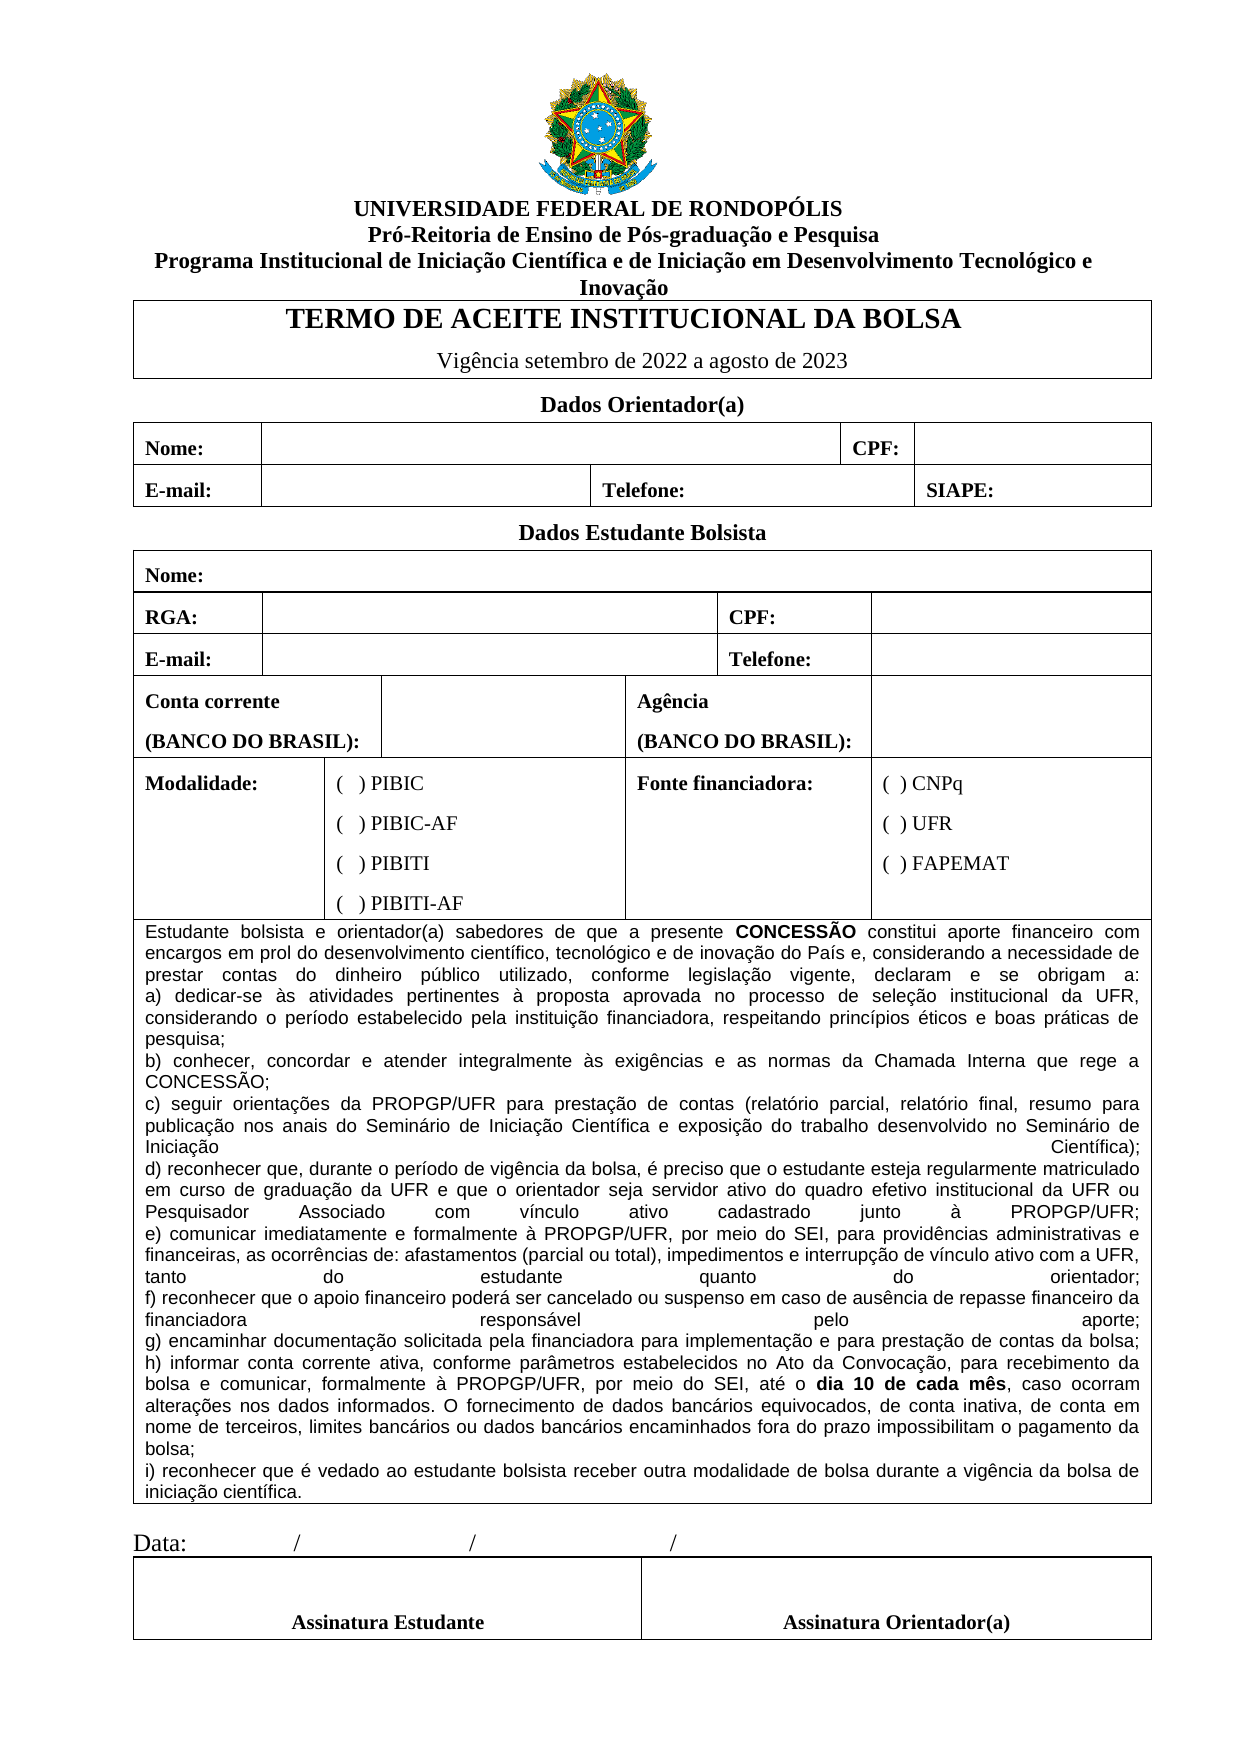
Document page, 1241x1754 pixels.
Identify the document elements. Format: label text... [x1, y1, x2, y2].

table_cell [382, 676, 625, 757]
picture [588, 188, 608, 195]
table_cell Agência (BANCO DO BRASIL): [626, 676, 871, 757]
picture [562, 181, 578, 190]
table_cell Dados Orientador(a) [134, 379, 1151, 422]
table_cell CPF: [841, 423, 914, 464]
table_cell Nome: [134, 423, 261, 464]
table_header Nome: [134, 551, 1151, 591]
table_header TERMO DE ACEITE INSTITUCIONAL DA BOLSA Vigência setembro de 2022 a agosto de 2023 [134, 301, 1151, 378]
table_cell [263, 593, 717, 633]
table_cell Modalidade: [134, 758, 324, 919]
table_cell ( ) CNPq ( ) UFR ( ) FAPEMAT [872, 758, 1151, 919]
table_cell Telefone: [591, 465, 914, 506]
table_cell [262, 423, 840, 464]
table_cell [872, 593, 1151, 633]
table_cell [915, 423, 1151, 464]
table_cell RGA: [134, 593, 262, 633]
table_cell Telefone: [718, 634, 871, 675]
table_cell [872, 676, 1151, 757]
table_cell CPF: [718, 593, 871, 633]
table_cell Estudante bolsista e orientador(a) sabedores de que a presente CONCESSÃO constitui aporte financeiro com encargos em prol do desenvolvimento científico, tecnológico e de inovação do País e, considerando a necessidade de prestar contas do dinheiro público utilizado, conforme legislação vigente, declaram e se obrigam a: a) dedicar-se às atividades pertinentes à proposta aprovada no processo de seleção institucional da UFR, considerando o período estabelecido pela instituição financiadora, respeitando princípios éticos e boas práticas de pesquisa; b) conhecer, concordar e atender integralmente às exigências e as normas da Chamada Interna que rege a CONCESSÃO; c) seguir orientações da PROPGP/UFR para prestação de contas (relatório parcial, relatório final, resumo para publicação nos anais do Seminário de Iniciação Científica e exposição do trabalho desenvolvido no Seminário de Iniciação Científica); d) reconhecer que, durante o período de vigência da bolsa, é preciso que o estudante esteja regularmente matriculado em curso de graduação da UFR e que o orientador seja servidor ativo do quadro efetivo institucional da UFR ou Pesquisador Associado com vínculo ativo cadastrado junto à PROPGP/UFR; e) comunicar imediatamente e formalmente à PROPGP/UFR, por meio do SEI, para providências administrativas e financeiras, as ocorrências de: afastamentos (parcial ou total), impedimentos e interrupção de vínculo ativo com a UFR, tanto do estudante quanto do orientador; f) reconhecer que o apoio financeiro poderá ser cancelado ou suspenso em caso de ausência de repasse financeiro da financiadora responsável pelo aporte; g) encaminhar documentação solicitada pela financiadora para implementação e para prestação de contas da bolsa; h) informar conta corrente ativa, conforme parâmetros estabelecidos no Ato da Convocação, para recebimento da bolsa e comunicar, formalmente à PROPGP/UFR, por meio do SEI, até o dia 10 de cada mês, caso ocorram alterações nos dados informados. O fornecimento de dados bancários equivocados, de conta inativa, de conta em nome de terceiros, limites bancários ou dados bancários encaminhados fora do prazo impossibilitam o pagamento da bolsa; i) reconhecer que é vedado ao estudante bolsista receber outra modalidade de bolsa durante a vigência da bolsa de iniciação científica. [134, 920, 1151, 1503]
text Data: / / / [133, 1528, 1152, 1556]
table_cell E-mail: [134, 634, 262, 675]
table_header Assinatura Estudante [134, 1558, 641, 1638]
picture [538, 73, 658, 195]
text Dados Estudante Bolsista [133, 519, 1152, 546]
table_cell [262, 465, 590, 506]
table_cell [872, 634, 1151, 675]
table_cell ( ) PIBIC ( ) PIBIC-AF ( ) PIBITI ( ) PIBITI-AF [325, 758, 625, 919]
table_cell [263, 634, 717, 675]
table_cell SIAPE: [915, 465, 1151, 506]
table_header Assinatura Orientador(a) [642, 1558, 1151, 1638]
table_cell Conta corrente (BANCO DO BRASIL): [134, 676, 381, 757]
table_cell Fonte financiadora: [626, 758, 871, 919]
picture [615, 165, 658, 195]
table_cell E-mail: [134, 465, 261, 506]
